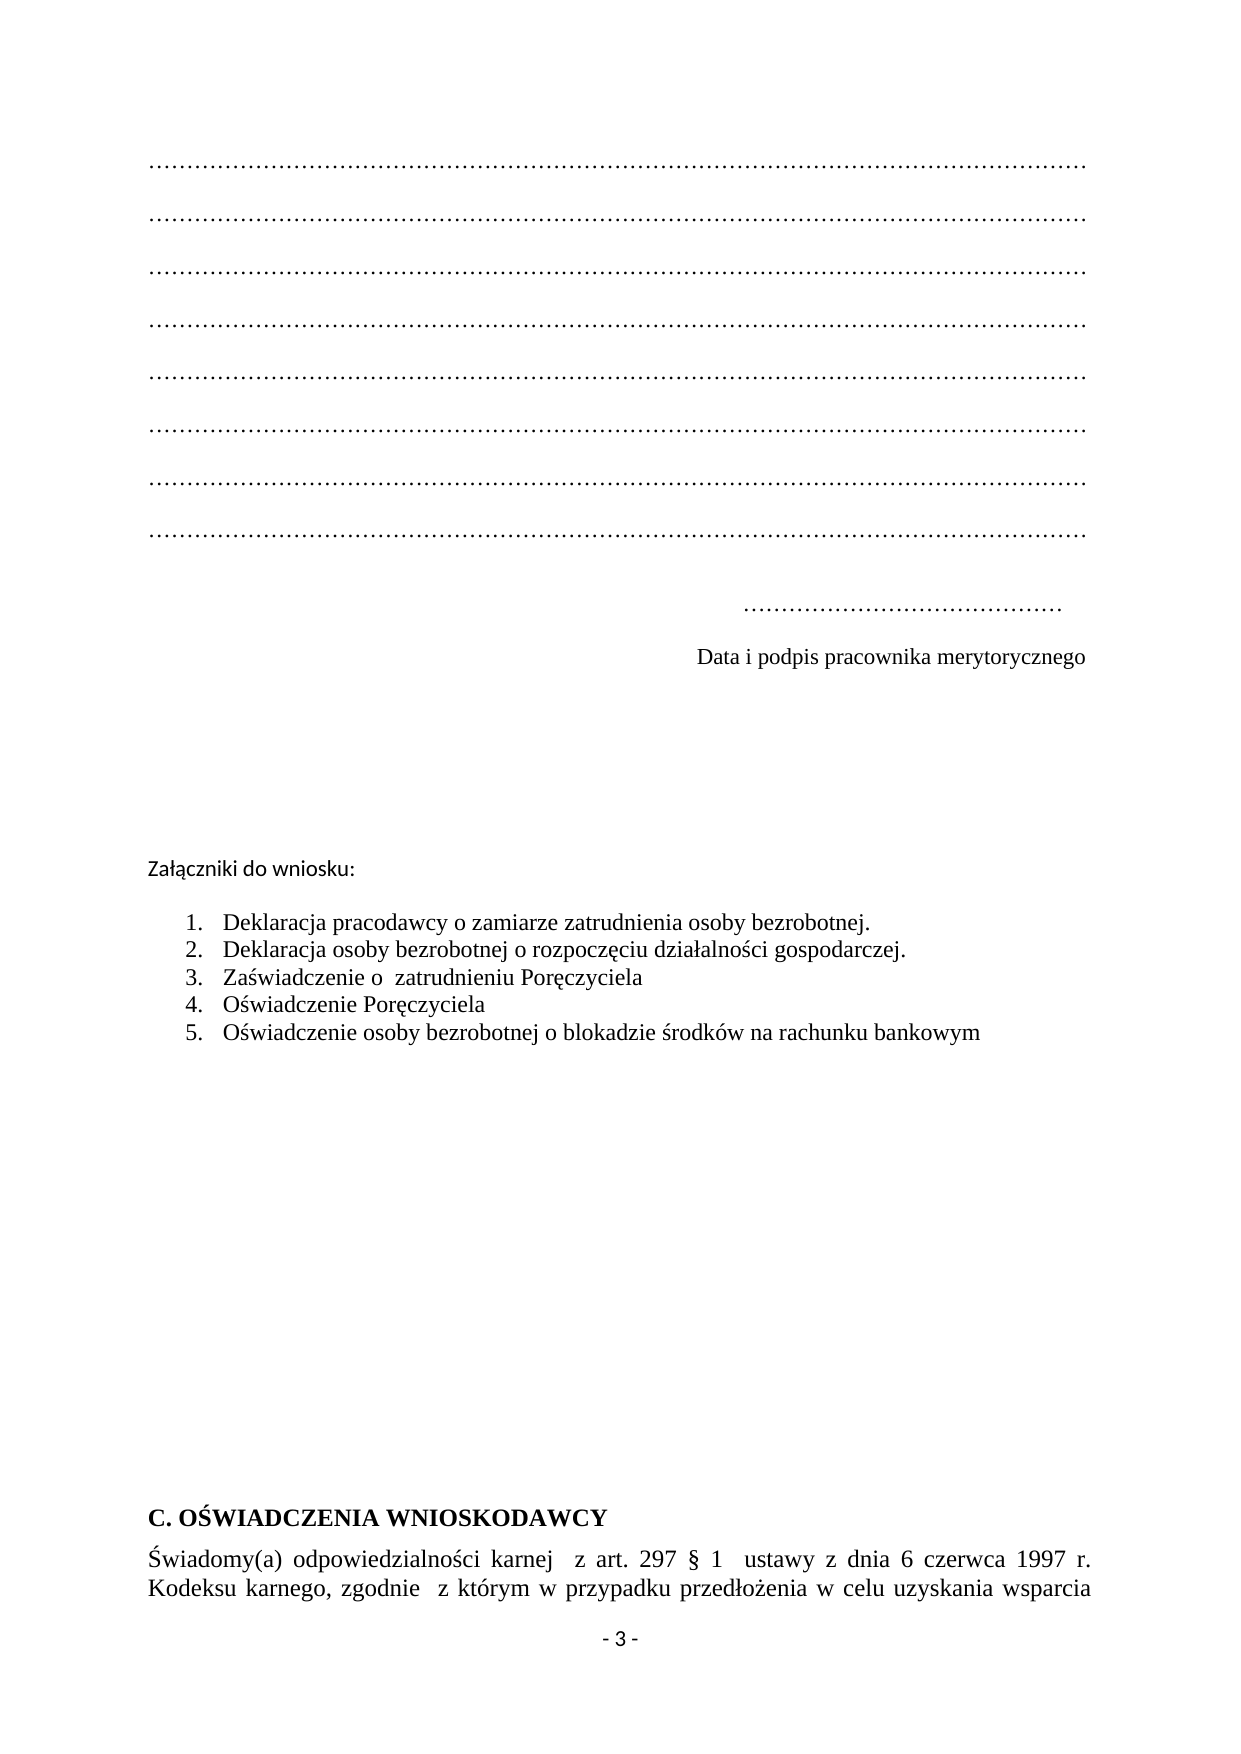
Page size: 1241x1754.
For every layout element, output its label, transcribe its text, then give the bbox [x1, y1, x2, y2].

text Data i podpis pracownika merytorycznego [148, 643, 1093, 669]
text …………………………………… [148, 590, 1093, 616]
list Deklaracja osoby bezrobotnej o rozpoczęciu działalności gospodarczej. [185, 935, 1093, 963]
list Deklaracja pracodawcy o zamiarze zatrudnienia osoby bezrobotnej. [185, 908, 1093, 935]
list Oświadczenie osoby bezrobotnej o blokadzie środków na rachunku bankowym [185, 1018, 1093, 1046]
text C. OŚWIADCZENIA WNIOSKODAWCY [148, 1503, 1093, 1532]
list Oświadczenie Poręczyciela [185, 990, 1093, 1018]
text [148, 1544, 1093, 1602]
text ………………………………………………………………………………………………………………………………………………………………………………………………………………………………………………………………………………………………………………………………………………………………………………………………………………………………………………………………………………………………………………………………………………………………………………………………………………………………………………………………………………………………………………………………………………………………………………………………………………………………………………………………………………………………………… [148, 148, 1093, 543]
text Załączniki do wniosku: [148, 854, 1093, 883]
list Zaświadczenie o zatrudnieniu Poręczyciela [185, 963, 1093, 990]
